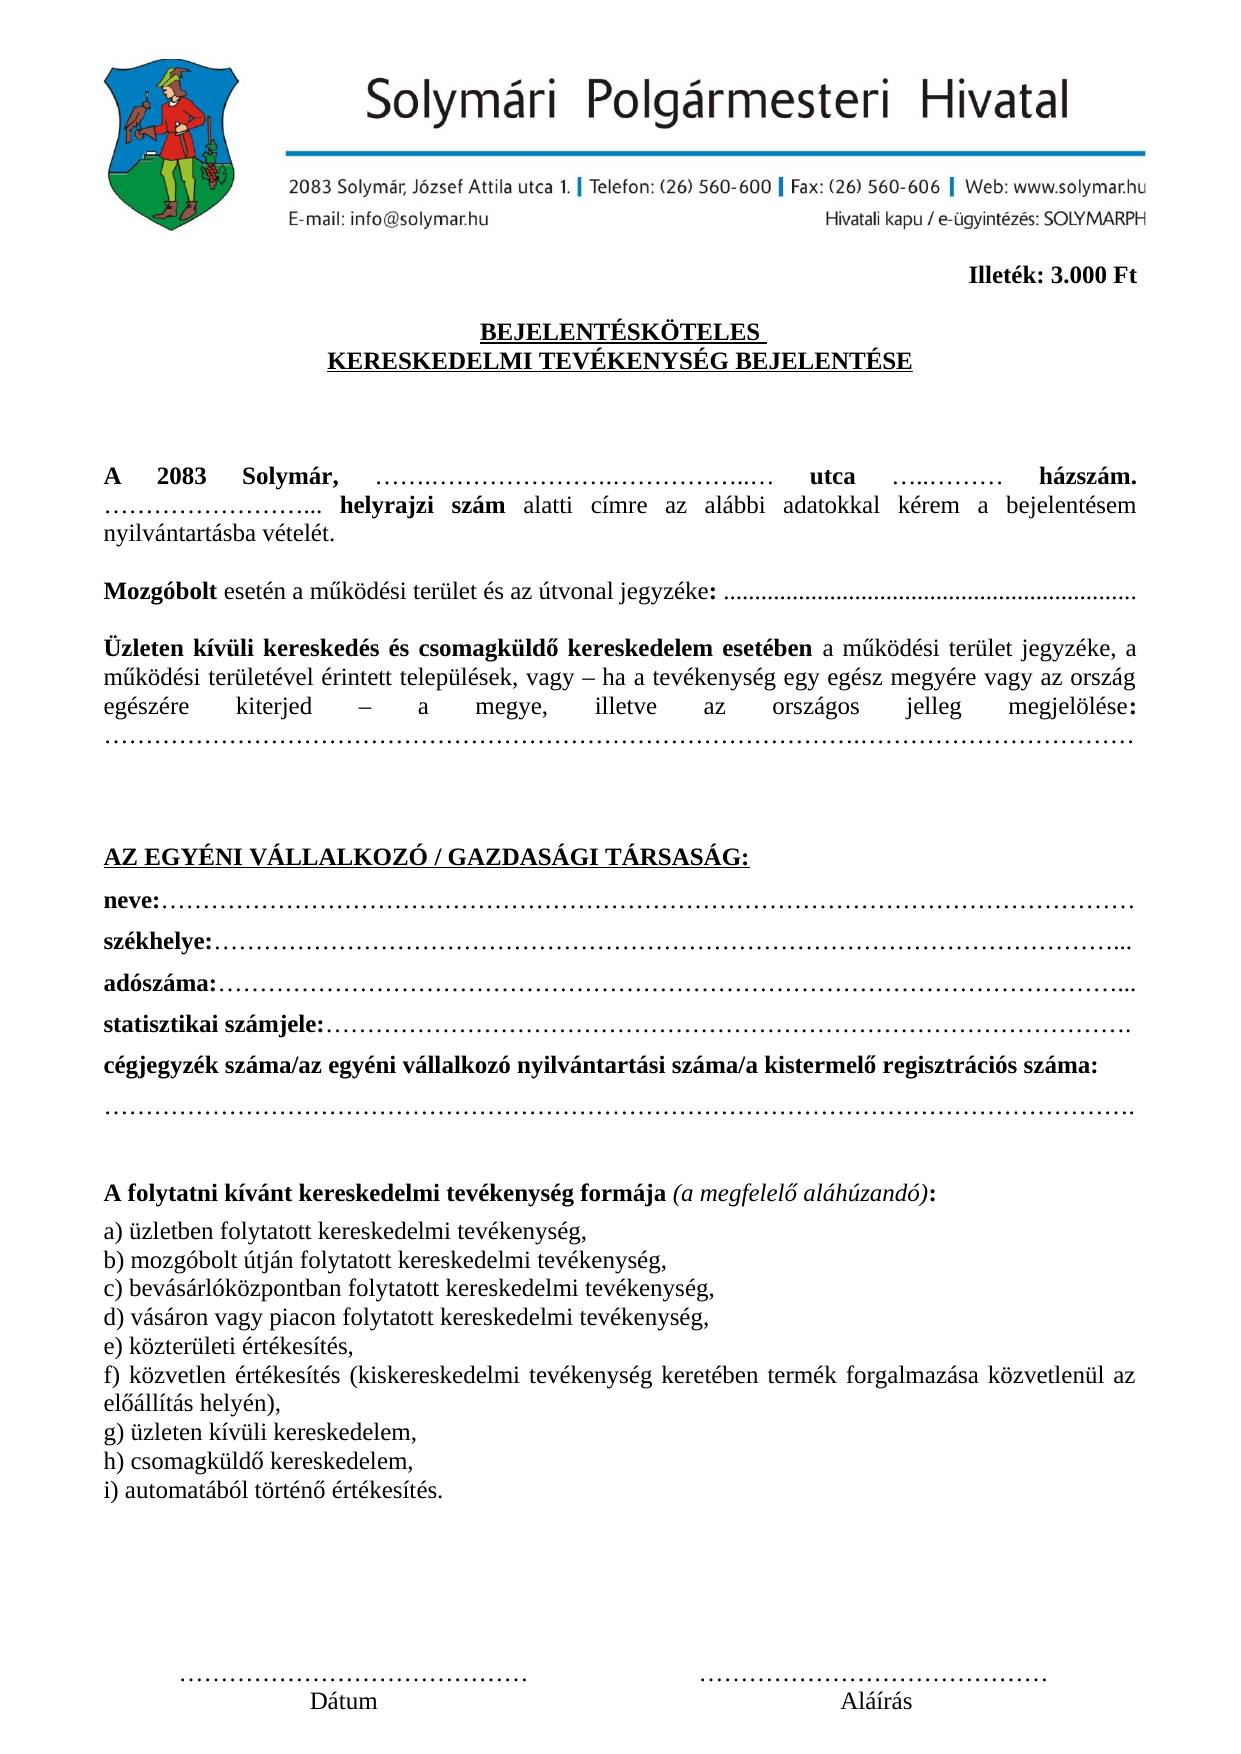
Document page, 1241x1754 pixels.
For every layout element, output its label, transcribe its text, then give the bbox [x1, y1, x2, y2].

text statisztikai számjele:……………………………………………………………………………………. [103, 1009, 1137, 1038]
text a) üzletben folytatott kereskedelmi tevékenység, [103, 1216, 1137, 1245]
text KERESKEDELMI TEVÉKENYSÉG BEJELENTÉSE [103, 346, 1137, 375]
text adószáma:………………………………………………………………………………………………... [103, 968, 1137, 996]
text BEJELENTÉSKÖTELES [103, 317, 1137, 346]
text h) csomagküldő kereskedelem, [103, 1446, 1137, 1475]
text székhelye:………………………………………………………………………………………………... [103, 926, 1137, 955]
text f) közvetlen értékesítés (kiskereskedelmi tevékenység keretében termék forgalmazása közvetlenül az előállítás helyén), [103, 1360, 1137, 1417]
text A folytatni kívánt kereskedelmi tevékenység formája (a megfelelő aláhúzandó): [103, 1178, 1137, 1206]
text g) üzleten kívüli kereskedelem, [103, 1417, 1137, 1446]
text Mozgóbolt esetén a működési terület és az útvonal jegyzéke: [103, 576, 1137, 605]
text Üzleten kívüli kereskedés és csomagküldő kereskedelem esetében a működési terület jegyzéke, a működési területével érintett települések, vagy – ha a tevékenység egy egész megyére vagy az ország egészére kiterjed – a megye, illetve az országos jelleg megjelölése: ……………………………………………………………………………….…………………………… [103, 633, 1137, 748]
text Illeték: 3.000 Ft [103, 260, 1137, 288]
text AZ EGYÉNI VÁLLALKOZÓ / GAZDASÁGI TÁRSASÁG: [103, 842, 1137, 871]
text d) vásáron vagy piacon folytatott kereskedelmi tevékenység, [103, 1302, 1137, 1331]
text c) bevásárlóközpontban folytatott kereskedelmi tevékenység, [103, 1273, 1137, 1302]
text e) közterületi értékesítés, [103, 1331, 1137, 1360]
text ……………………………………………………………………………………………………………. [103, 1091, 1137, 1120]
text b) mozgóbolt útján folytatott kereskedelmi tevékenység, [103, 1245, 1137, 1273]
picture [103, 59, 1146, 231]
text cégjegyzék száma/az egyéni vállalkozó nyilvántartási száma/a kistermelő regisztrációs száma: [103, 1050, 1137, 1079]
text i) automatából történő értékesítés. [103, 1475, 1137, 1503]
text neve:……………………………………………………………………………………………………… [103, 885, 1137, 914]
text A 2083 Solymár, …….………………….……………..… utca …..……… házszám. ……………………... helyrajzi szám alatti címre az alábbi adatokkal kérem a bejelentésem nyilvántartásba vételét. [103, 461, 1137, 547]
